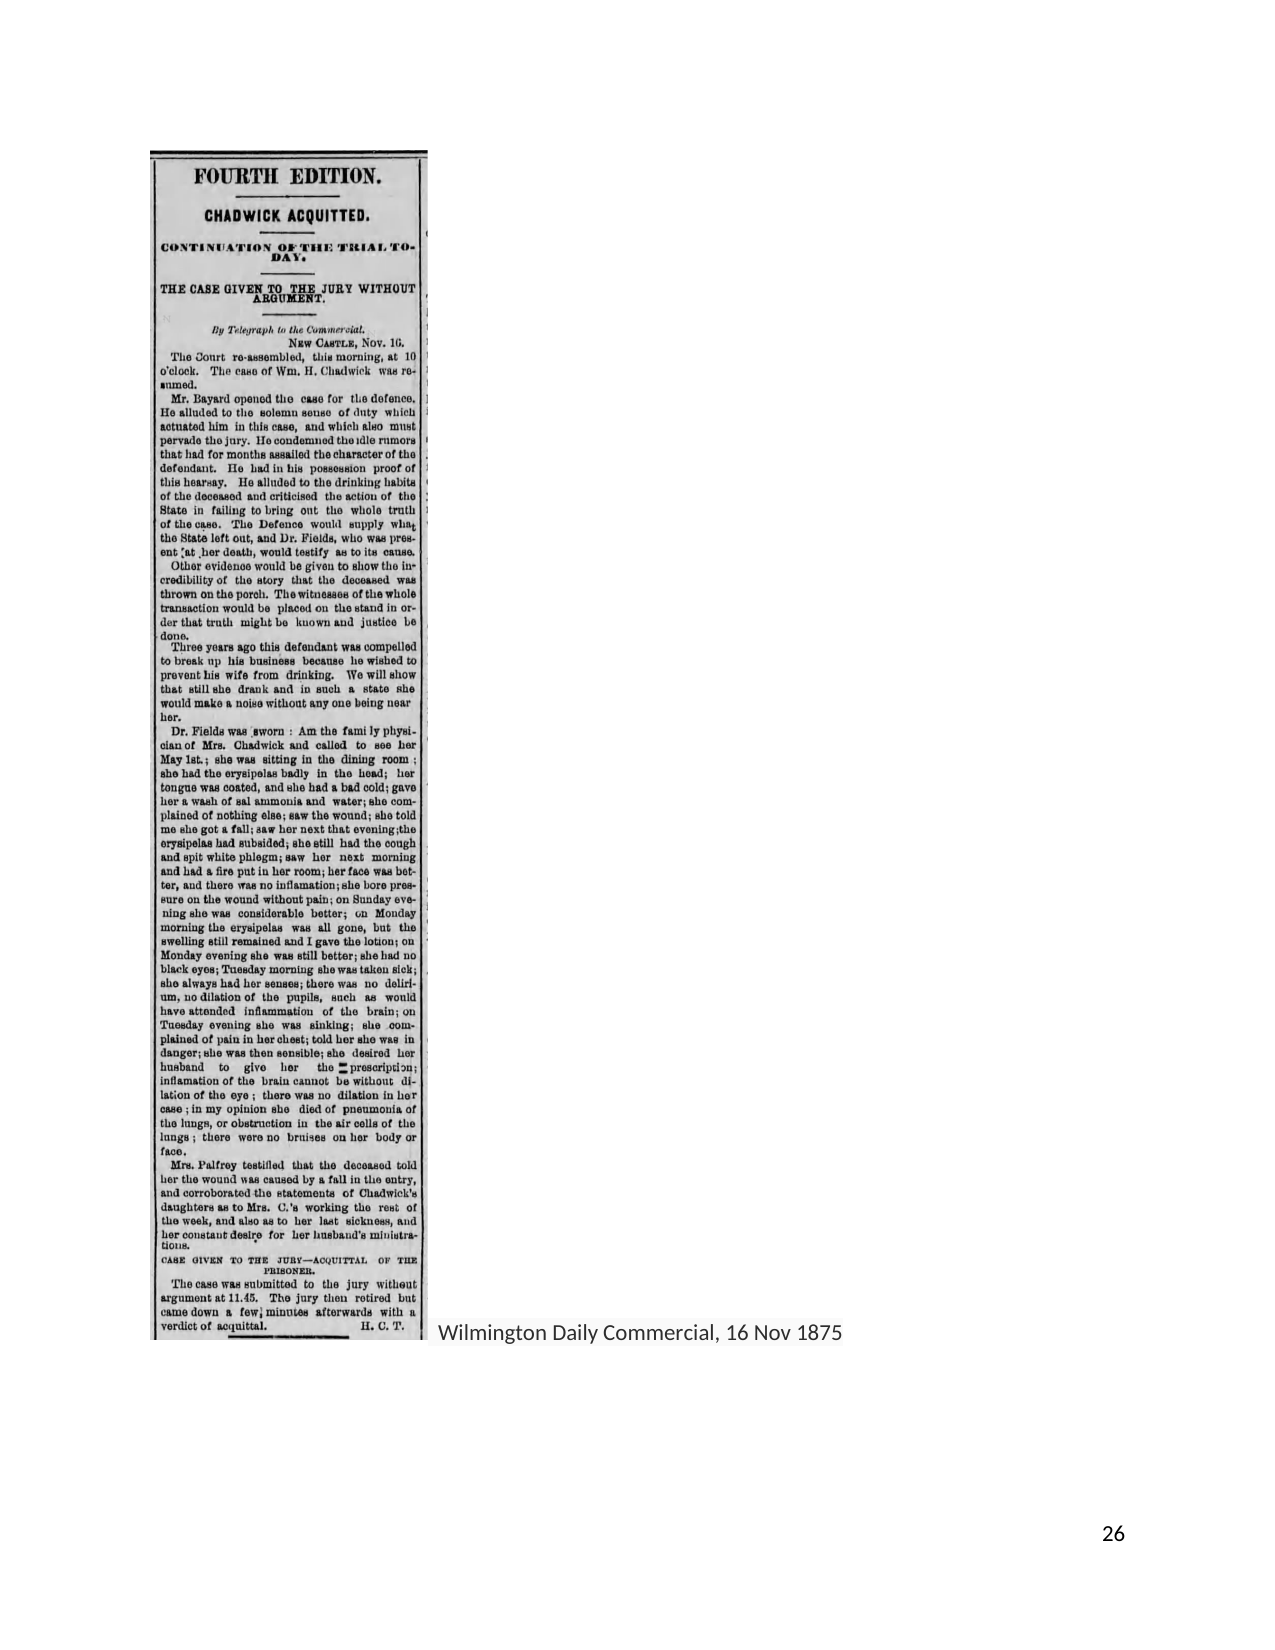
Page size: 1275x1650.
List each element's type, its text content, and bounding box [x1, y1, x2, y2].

picture [150, 150, 428, 1340]
text Wilmington Daily Commercial, 16 Nov 1875 [428, 150, 1125, 1346]
